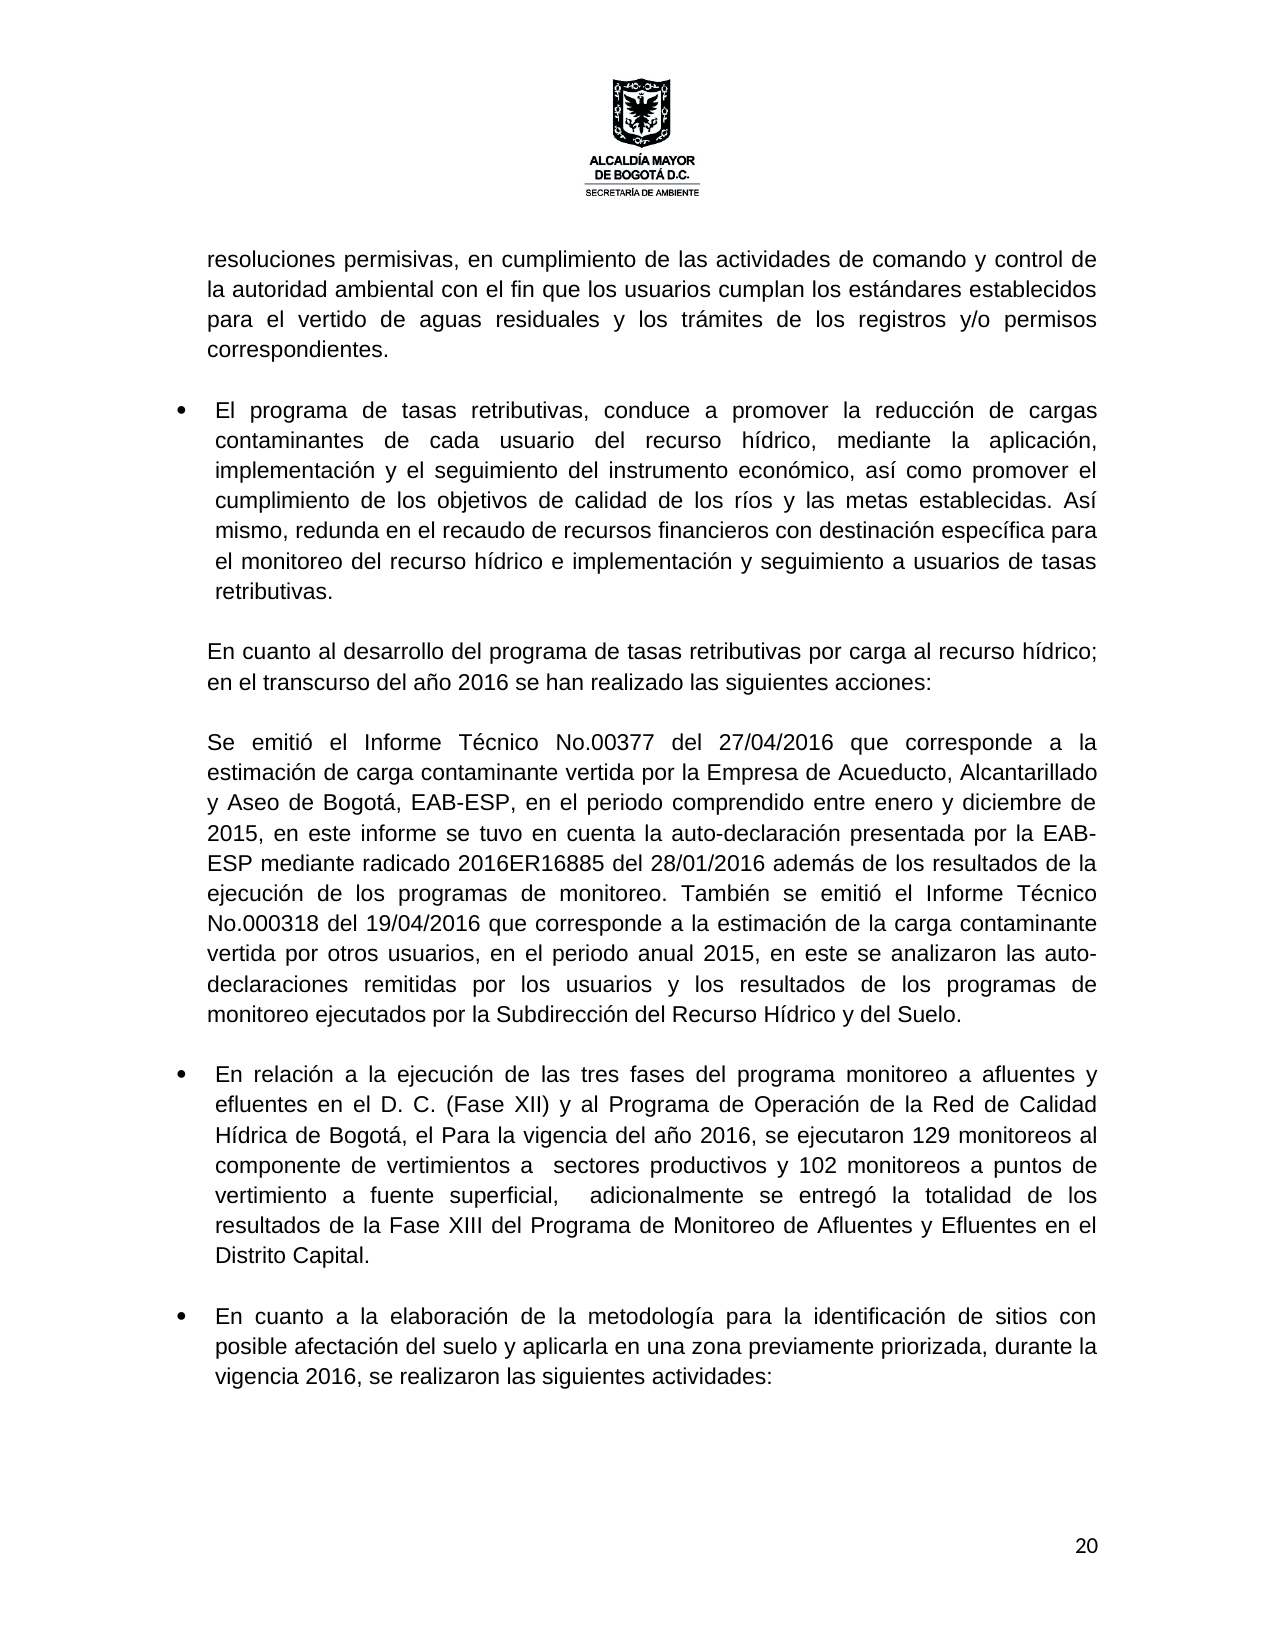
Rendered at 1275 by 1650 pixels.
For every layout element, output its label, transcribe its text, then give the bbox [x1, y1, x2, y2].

picture [581, 75, 704, 201]
list En relación a la ejecución de las tres fases del programa monitoreo a afluentes y efluentes en el D. C. (Fase XII) y al Programa de Operación de la Red de Calidad Hídrica de Bogotá, el Para la vigencia del año 2016, se ejecutaron 129 monitoreos al componente de vertimientos a sectores productivos y 102 monitoreos a puntos de vertimiento a fuente superficial, adicionalmente se entregó la totalidad de los resultados de la Fase XIII del Programa de Monitoreo de Afluentes y Efluentes en el Distrito Capital. [177, 1061, 1098, 1269]
text Se emitió el Informe Técnico No.00377 del 27/04/2016 que corresponde a la estimación de carga contaminante vertida por la Empresa de Acueducto, Alcantarillado y Aseo de Bogotá, EAB-ESP, en el periodo comprendido entre enero y diciembre de 2015, en este informe se tuvo en cuenta la auto-declaración presentada por la EAB-ESP mediante radicado 2016ER16885 del 28/01/2016 además de los resultados de la ejecución de los programas de monitoreo. También se emitió el Informe Técnico No.000318 del 19/04/2016 que corresponde a la estimación de la carga contaminante vertida por otros usuarios, en el periodo anual 2015, en este se analizaron las auto-declaraciones remitidas por los usuarios y los resultados de los programas de monitoreo ejecutados por la Subdirección del Recurso Hídrico y del Suelo. [207, 729, 1098, 1027]
text En cuanto al desarrollo del programa de tasas retributivas por carga al recurso hídrico; en el transcurso del año 2016 se han realizado las siguientes acciones: [207, 638, 1098, 695]
list El programa de tasas retributivas, conduce a promover la reducción de cargas contaminantes de cada usuario del recurso hídrico, mediante la aplicación, implementación y el seguimiento del instrumento económico, así como promover el cumplimiento de los objetivos de calidad de los ríos y las metas establecidas. Así mismo, redunda en el recaudo de recursos financieros con destinación específica para el monitoreo del recurso hídrico e implementación y seguimiento a usuarios de tasas retributivas. [177, 397, 1098, 604]
list En cuanto a la elaboración de la metodología para la identificación de sitios con posible afectación del suelo y aplicarla en una zona previamente priorizada, durante la vigencia 2016, se realizaron las siguientes actividades: [177, 1303, 1098, 1390]
